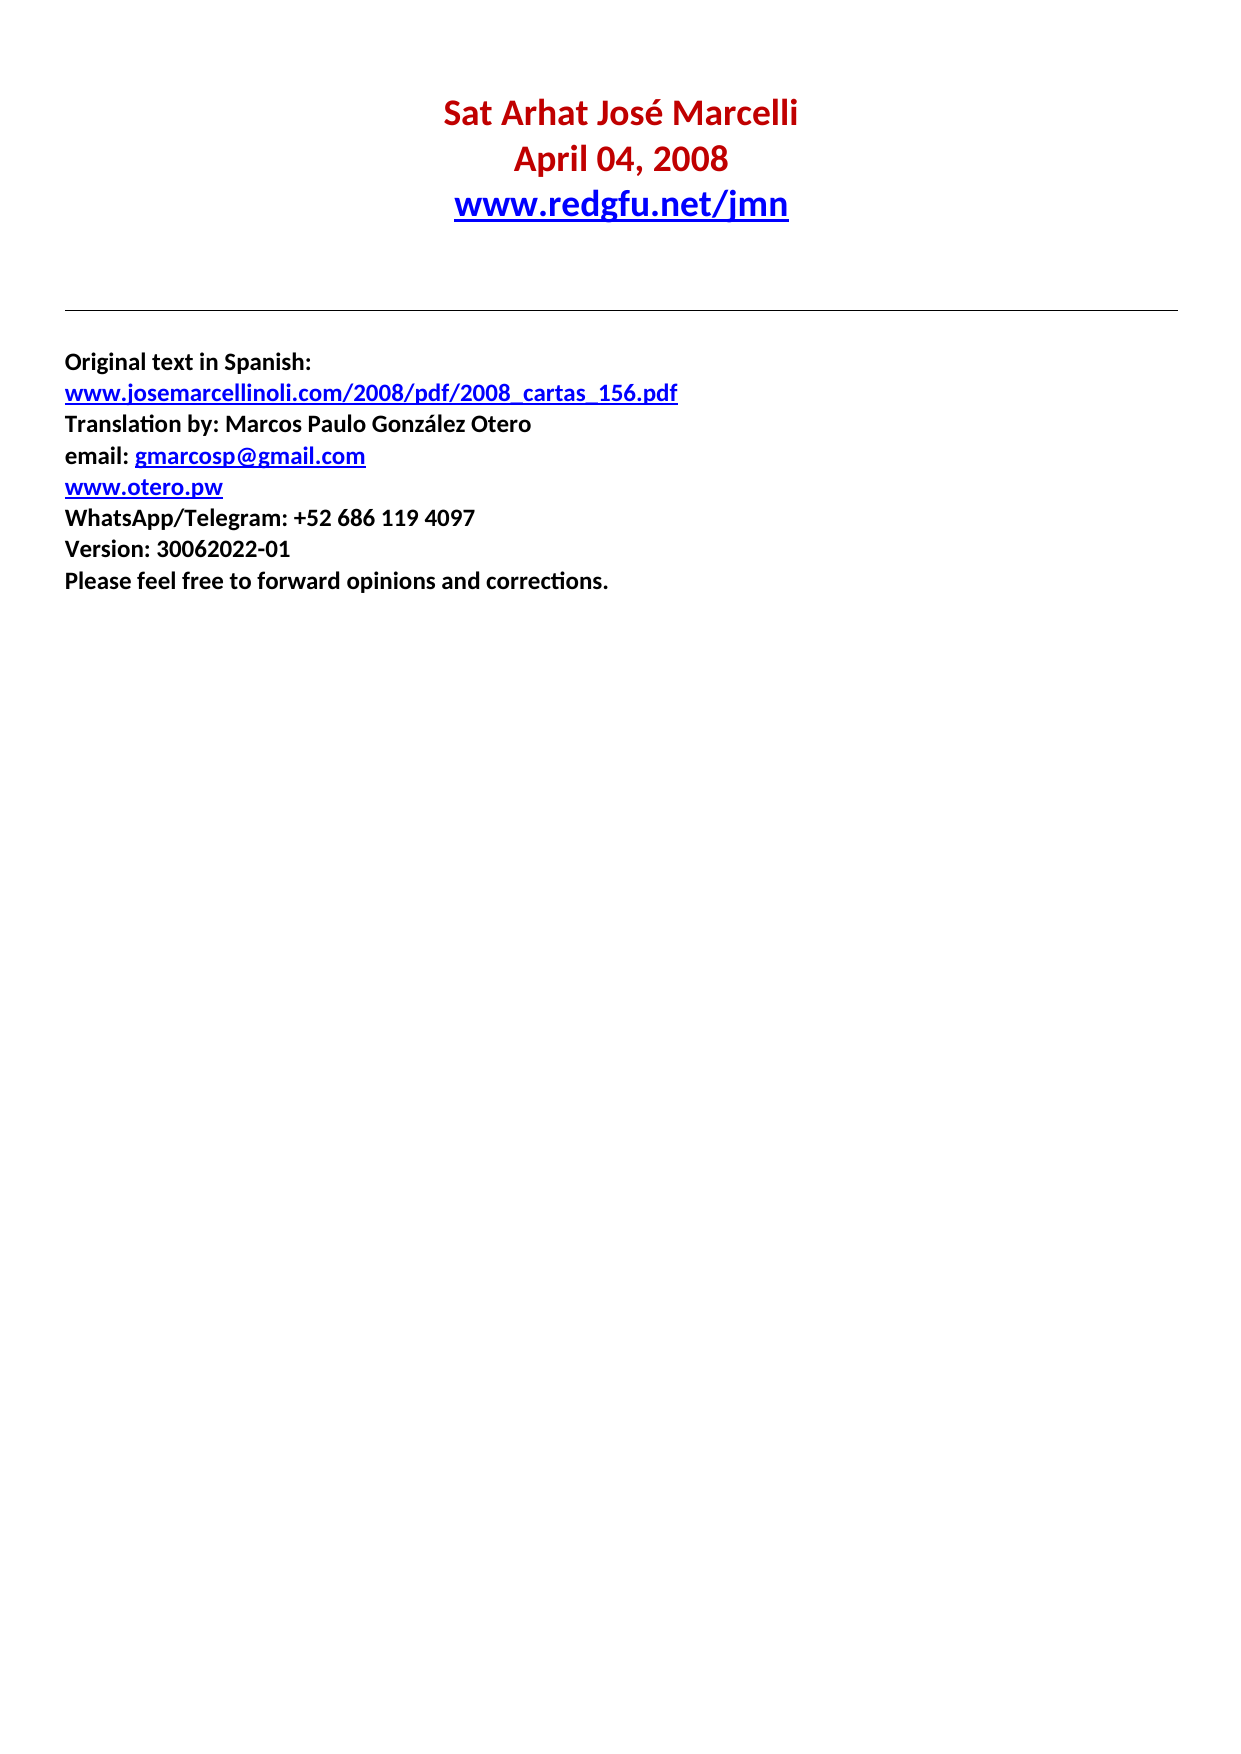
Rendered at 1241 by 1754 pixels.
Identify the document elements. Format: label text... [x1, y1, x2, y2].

text Original text in Spanish: www.josemarcellinoli.com/2008/pdf/2008_cartas_156.pdf Translation by: Marcos Paulo González Otero email: gmarcosp@gmail.com www.otero.pw WhatsApp/Telegram: +52 686 119 4097 Version: 30062022-01 Please feel free to forward opinions and corrections. [64, 345, 1178, 595]
text Sat Arhat José Marcelli April 04, 2008 www.redgfu.net/jmn [64, 89, 1178, 226]
